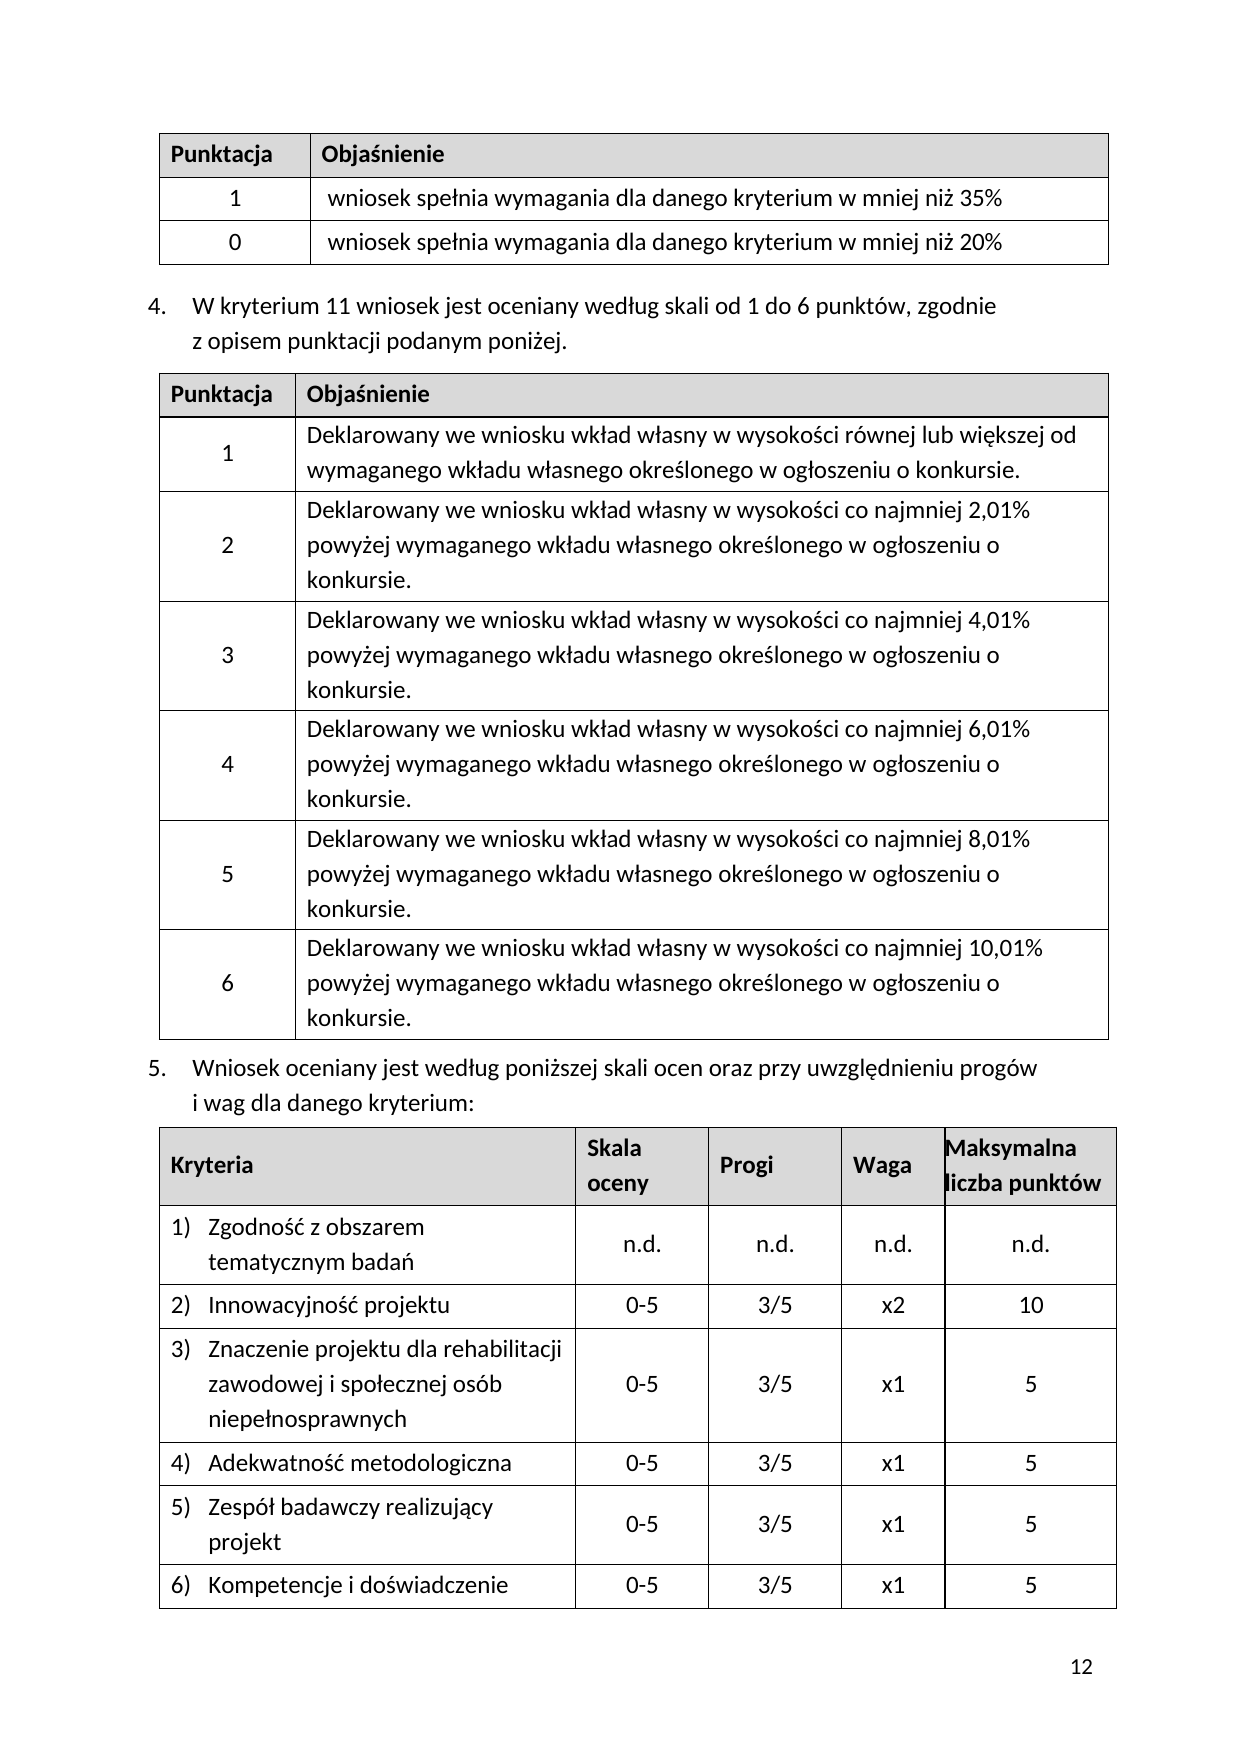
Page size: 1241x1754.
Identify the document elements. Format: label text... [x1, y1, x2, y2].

table_header Waga [842, 1128, 944, 1205]
table_cell Znaczenie projektu dla rehabilitacji zawodowej i społecznej osób niepełnosprawnych [160, 1329, 575, 1442]
table_cell 1 [160, 418, 295, 491]
table_cell Zgodność z obszarem tematycznym badań [160, 1206, 575, 1284]
table_cell 3/5 [709, 1285, 841, 1328]
table_cell 3/5 [709, 1486, 841, 1564]
table_header Skala oceny [576, 1128, 708, 1205]
list Wniosek oceniany jest według poniższej skali ocen oraz przy uwzględnieniu progów i wag dla danego kryterium: [148, 1052, 1093, 1118]
table_cell 10 [946, 1285, 1116, 1328]
table_cell Zespół badawczy realizujący projekt [160, 1486, 575, 1564]
table_cell 2 [160, 492, 295, 601]
table_cell x1 [842, 1443, 944, 1485]
table_cell 5 [946, 1565, 1116, 1608]
table_cell Deklarowany we wniosku wkład własny w wysokości co najmniej 10,01% powyżej wymaganego wkładu własnego określonego w ogłoszeniu o konkursie. [296, 930, 1108, 1039]
table_cell Adekwatność metodologiczna [160, 1443, 575, 1485]
table_cell 0 [160, 221, 310, 264]
table_cell n.d. [946, 1206, 1116, 1284]
table_cell 0-5 [576, 1486, 708, 1564]
table_cell Deklarowany we wniosku wkład własny w wysokości co najmniej 8,01% powyżej wymaganego wkładu własnego określonego w ogłoszeniu o konkursie. [296, 821, 1108, 929]
table_cell 1 [160, 178, 310, 220]
table_cell wniosek spełnia wymagania dla danego kryterium w mniej niż 35% [311, 178, 1108, 220]
table_cell 0-5 [576, 1329, 708, 1442]
list W kryterium 11 wniosek jest oceniany według skali od 1 do 6 punktów, zgodnie z opisem punktacji podanym poniżej. [148, 290, 1093, 356]
table_cell n.d. [842, 1206, 944, 1284]
table_cell 6 [160, 930, 295, 1039]
table_cell x1 [842, 1329, 944, 1442]
table_cell 3 [160, 602, 295, 710]
table_cell 3/5 [709, 1565, 841, 1608]
table_header Kryteria [160, 1128, 575, 1205]
table_cell n.d. [576, 1206, 708, 1284]
table_cell 0-5 [576, 1565, 708, 1608]
table_cell Deklarowany we wniosku wkład własny w wysokości co najmniej 2,01% powyżej wymaganego wkładu własnego określonego w ogłoszeniu o konkursie. [296, 492, 1108, 601]
table_cell 0-5 [576, 1285, 708, 1328]
table_header Objaśnienie [296, 374, 1108, 416]
table_cell 4 [160, 711, 295, 820]
table_cell x1 [842, 1565, 944, 1608]
table_cell x2 [842, 1285, 944, 1328]
table_cell 5 [946, 1486, 1116, 1564]
table_header Progi [709, 1128, 841, 1205]
table_header Maksymalna liczba punktów [946, 1128, 1116, 1205]
table_cell Deklarowany we wniosku wkład własny w wysokości co najmniej 4,01% powyżej wymaganego wkładu własnego określonego w ogłoszeniu o konkursie. [296, 602, 1108, 710]
table_cell Deklarowany we wniosku wkład własny w wysokości równej lub większej od wymaganego wkładu własnego określonego w ogłoszeniu o konkursie. [296, 418, 1108, 491]
table_cell x1 [842, 1486, 944, 1564]
table_header Punktacja [160, 374, 295, 416]
table_header Objaśnienie [311, 134, 1108, 177]
table_header Punktacja [160, 134, 310, 177]
table_cell n.d. [709, 1206, 841, 1284]
table_cell 5 [160, 821, 295, 929]
table_cell 3/5 [709, 1329, 841, 1442]
table_cell 0-5 [576, 1443, 708, 1485]
table_cell wniosek spełnia wymagania dla danego kryterium w mniej niż 20% [311, 221, 1108, 264]
table_cell Deklarowany we wniosku wkład własny w wysokości co najmniej 6,01% powyżej wymaganego wkładu własnego określonego w ogłoszeniu o konkursie. [296, 711, 1108, 820]
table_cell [160, 1565, 575, 1608]
table_cell 3/5 [709, 1443, 841, 1485]
table_cell Innowacyjność projektu [160, 1285, 575, 1328]
table_cell 5 [946, 1443, 1116, 1485]
table_cell 5 [946, 1329, 1116, 1442]
